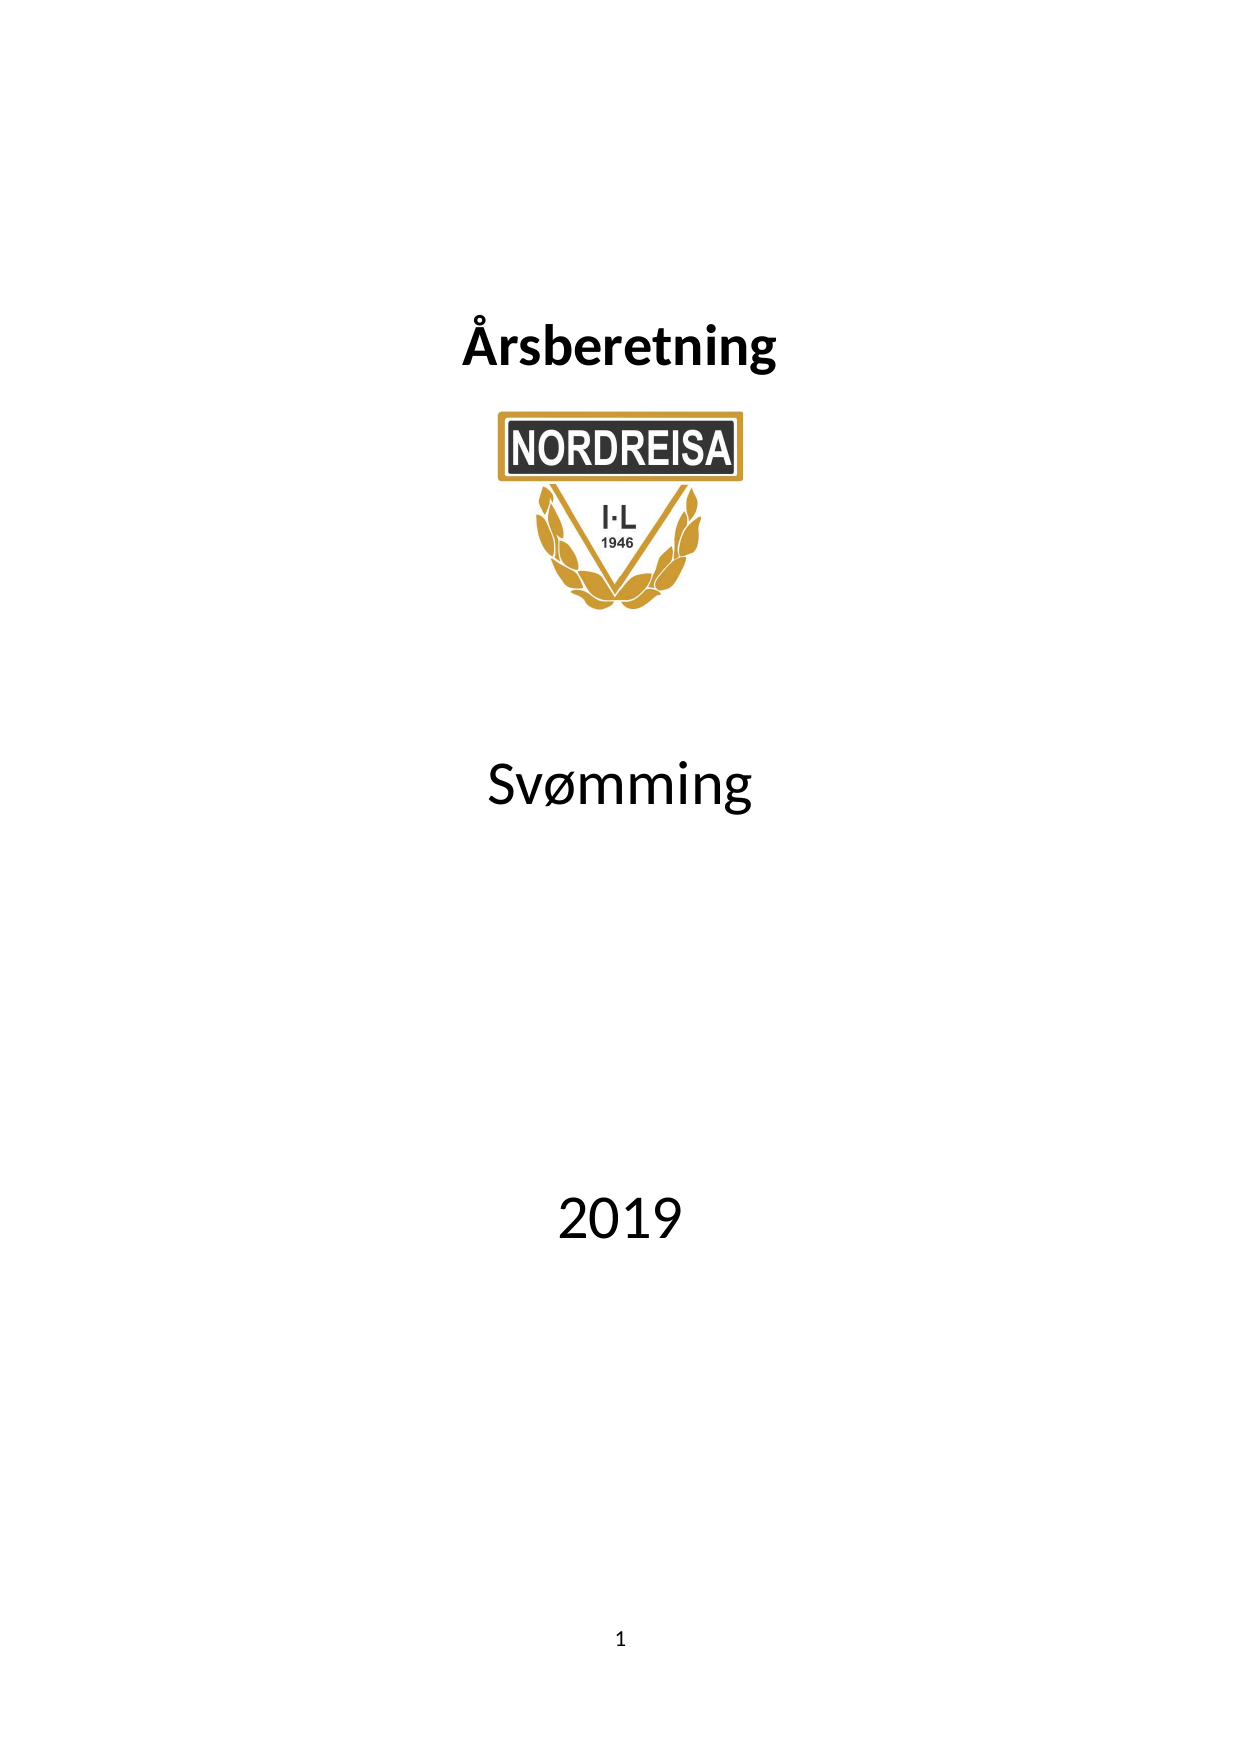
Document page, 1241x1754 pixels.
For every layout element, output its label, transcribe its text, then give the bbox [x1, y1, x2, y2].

picture [497, 411, 744, 610]
text 2019 [150, 1177, 1090, 1254]
text Svømming [150, 743, 1090, 820]
text Årsberetning [150, 309, 1090, 380]
